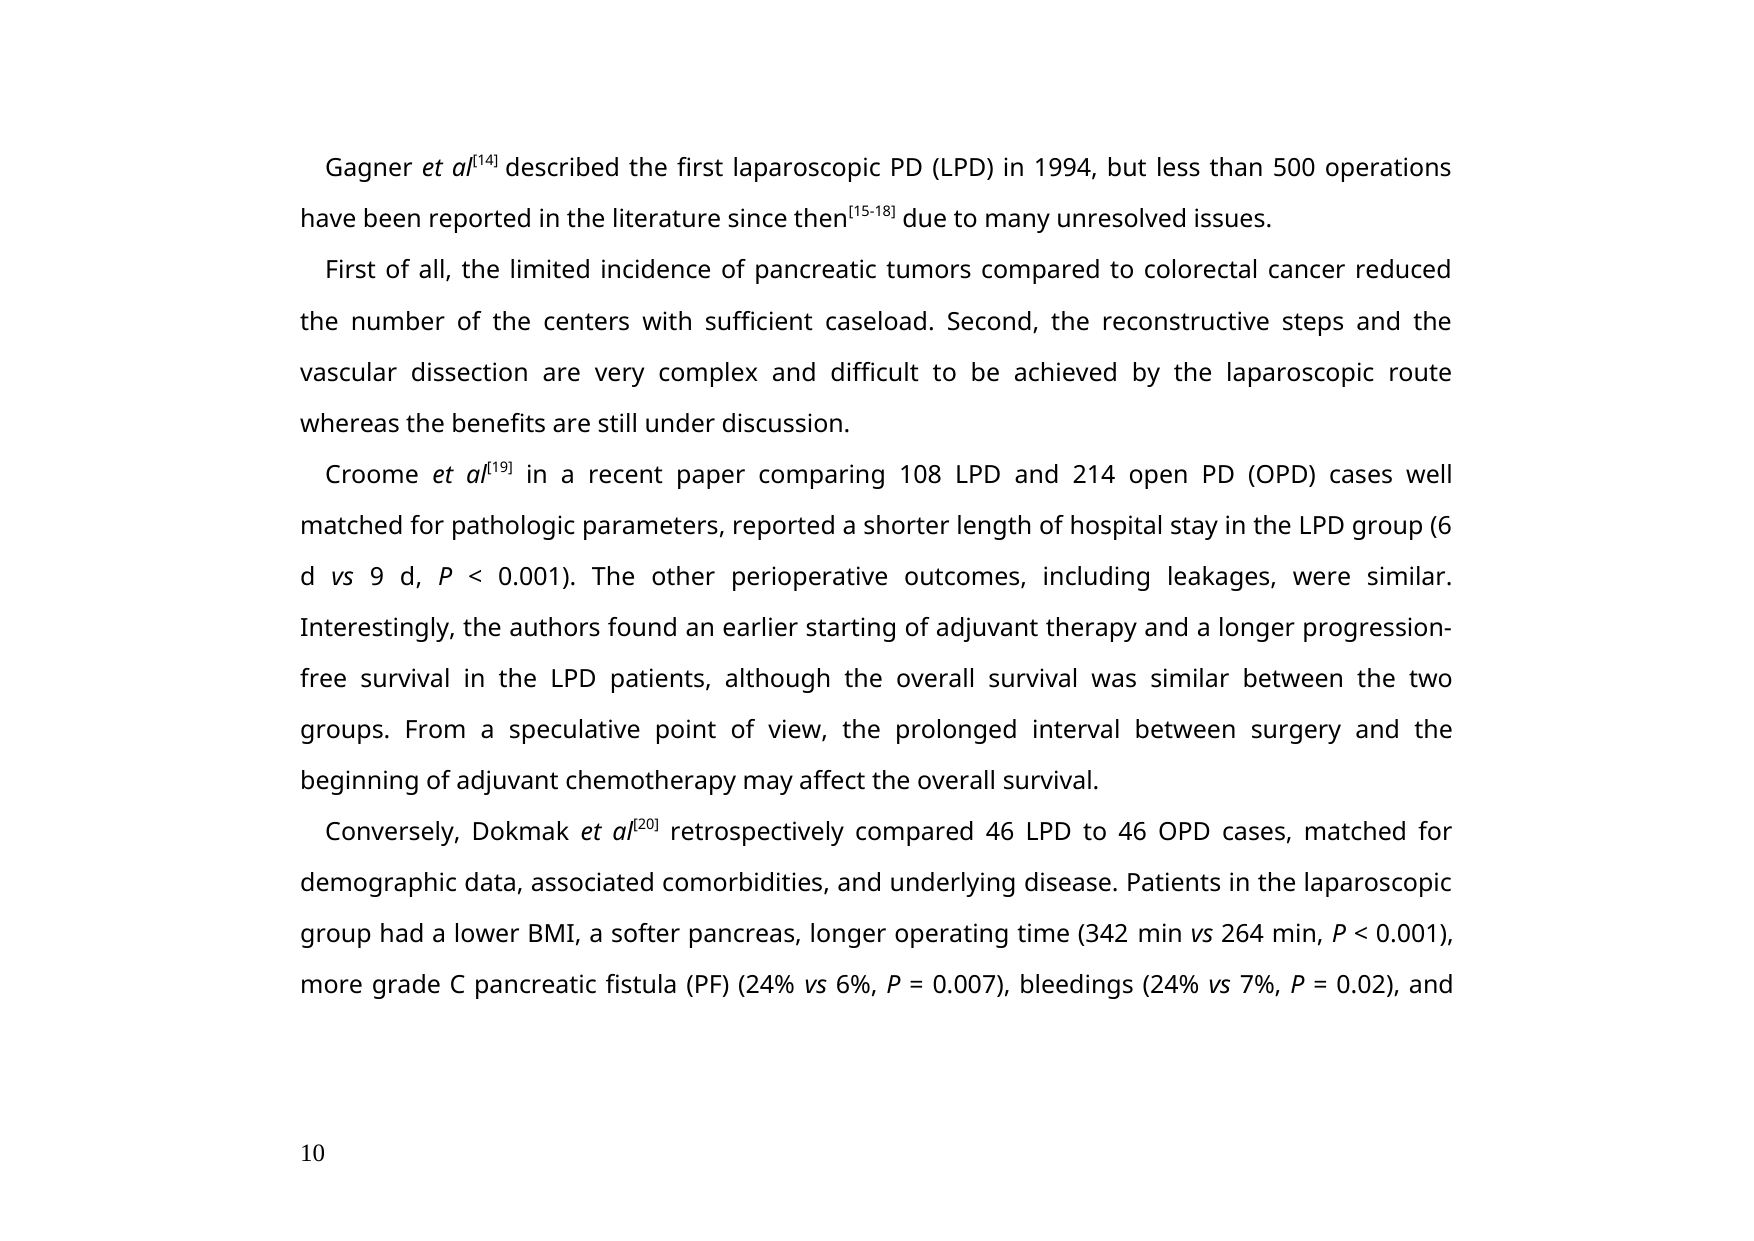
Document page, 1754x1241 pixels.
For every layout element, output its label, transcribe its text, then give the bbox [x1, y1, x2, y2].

text Croome et al[19] in a recent paper comparing 108 LPD and 214 open PD (OPD) cases well matched for pathologic parameters, reported a shorter length of hospital stay in the LPD group (6 d vs 9 d, P < 0.001). The other perioperative outcomes, including leakages, were similar. Interestingly, the authors found an earlier starting of adjuvant therapy and a longer progression-free survival in the LPD patients, although the overall survival was similar between the two groups. From a speculative point of view, the prolonged interval between surgery and the beginning of adjuvant chemotherapy may affect the overall survival. [300, 456, 1454, 797]
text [300, 813, 1454, 1001]
text First of all, the limited incidence of pancreatic tumors compared to colorectal cancer reduced the number of the centers with sufficient caseload. Second, the reconstructive steps and the vascular dissection are very complex and difficult to be achieved by the laparoscopic route whereas the benefits are still under discussion. [300, 252, 1454, 439]
text Gagner et al[14] described the first laparoscopic PD (LPD) in 1994, but less than 500 operations have been reported in the literature since then[15-18] due to many unresolved issues. [300, 150, 1454, 235]
